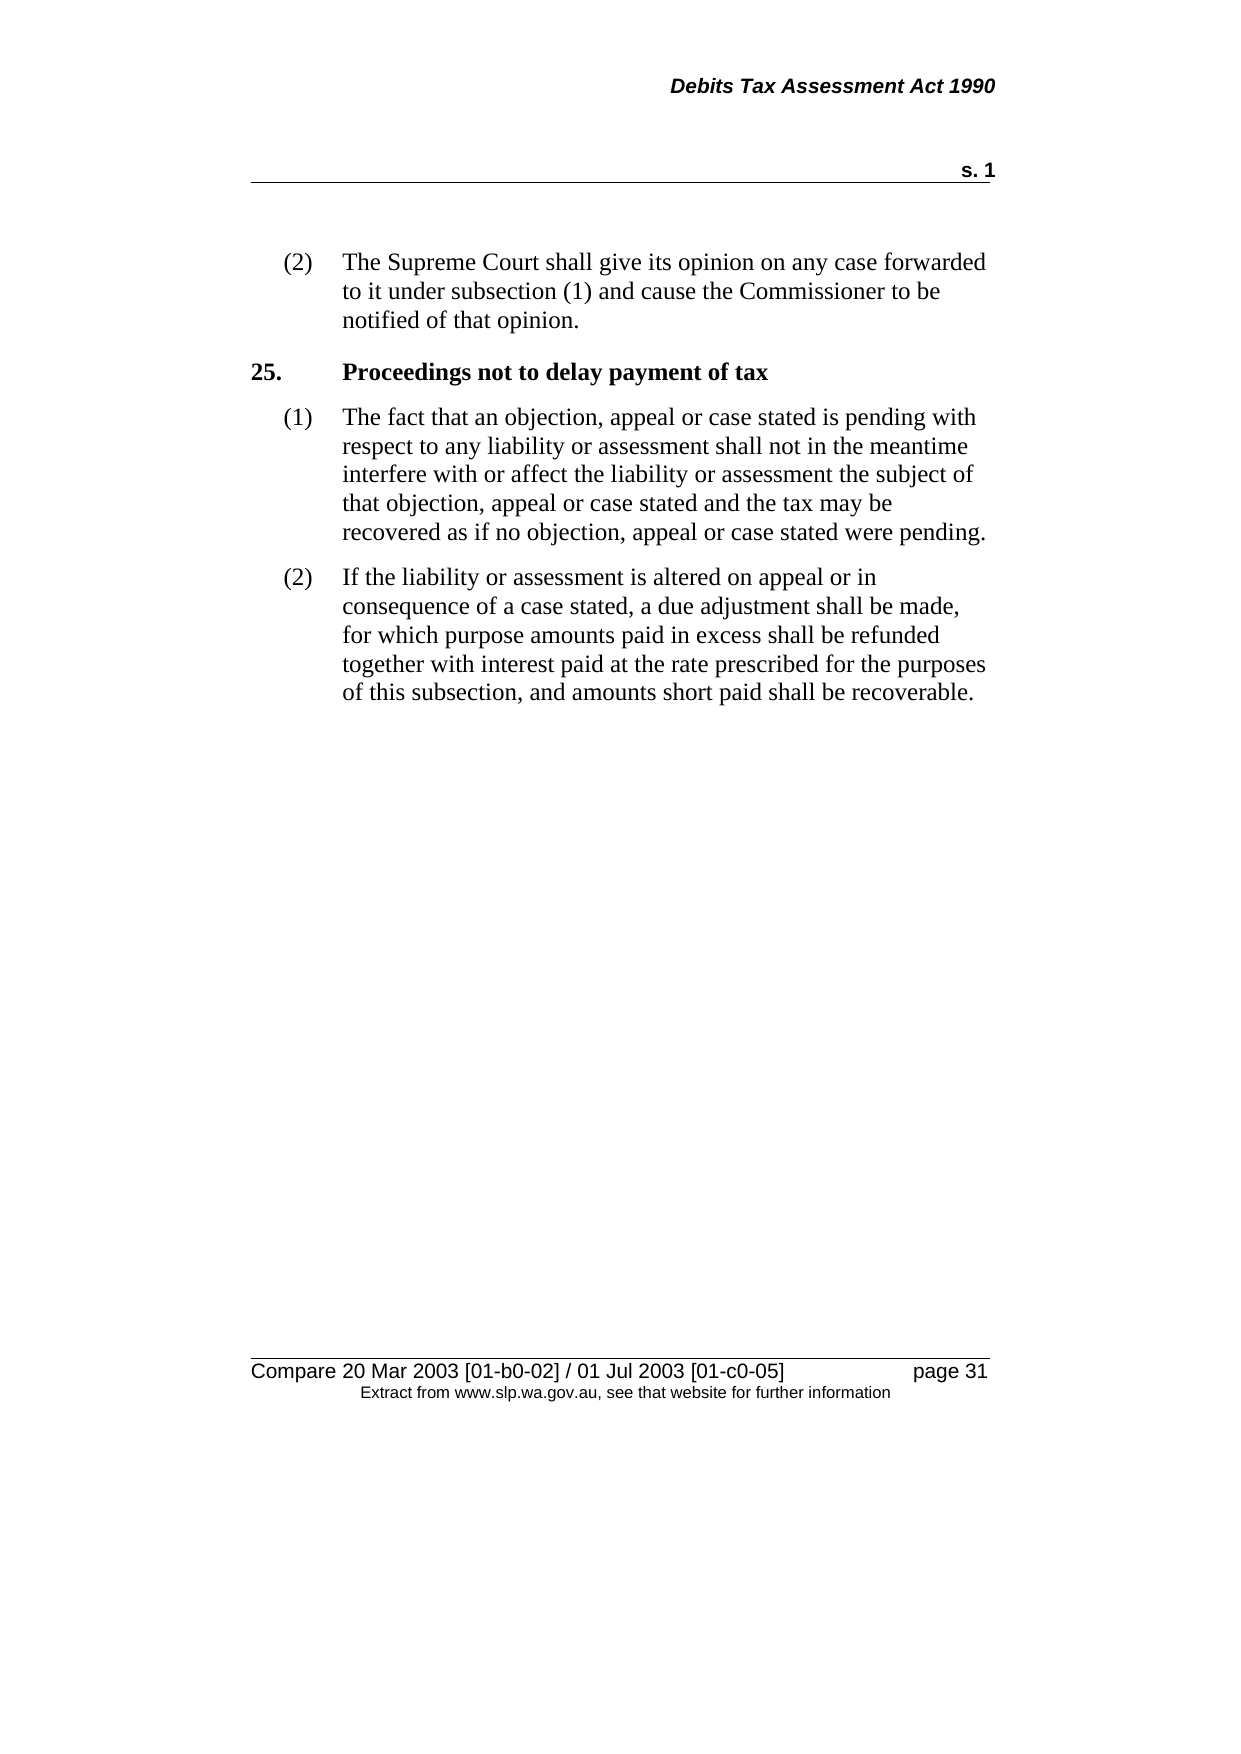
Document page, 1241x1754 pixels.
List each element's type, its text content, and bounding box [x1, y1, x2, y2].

text (2) The Supreme Court shall give its opinion on any case forwarded to it under subsection (1) and cause the Commissioner to be notified of that opinion. [251, 247, 990, 334]
subtitle 25. Proceedings not to delay payment of tax [251, 357, 990, 385]
text (2) If the liability or assessment is altered on appeal or in consequence of a case stated, a due adjustment shall be made, for which purpose amounts paid in excess shall be refunded together with interest paid at the rate prescribed for the purposes of this subsection, and amounts short paid shall be recoverable. [251, 562, 990, 706]
text (1) The fact that an objection, appeal or case stated is pending with respect to any liability or assessment shall not in the meantime interfere with or affect the liability or assessment the subject of that objection, appeal or case stated and the tax may be recovered as if no objection, appeal or case stated were pending. [251, 402, 990, 546]
